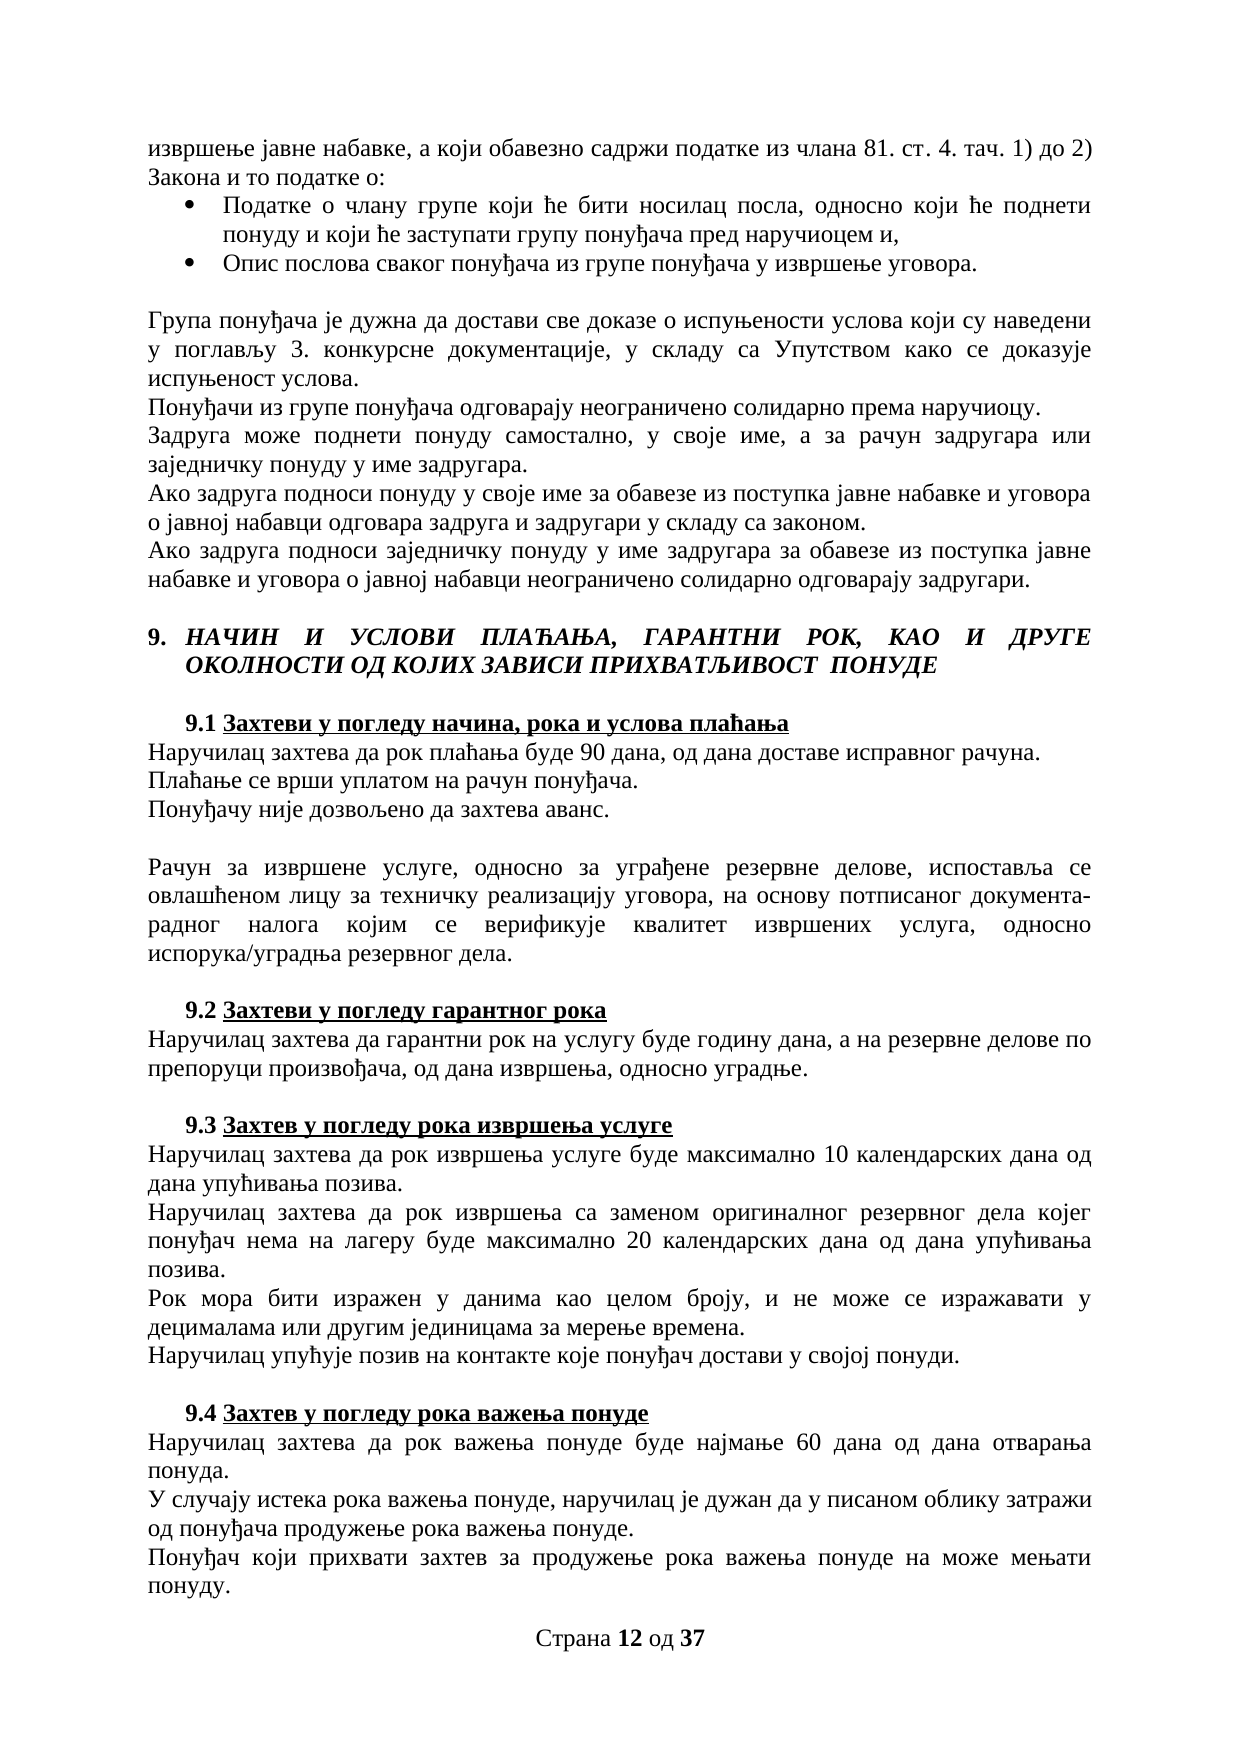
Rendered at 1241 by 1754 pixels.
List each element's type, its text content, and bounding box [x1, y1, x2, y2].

list Захтеви у погледу начина, рока и услова плаћања [185, 708, 1092, 737]
list НАЧИН И УСЛОВИ ПЛАЋАЊА, ГАРАНТНИ РОК, КАО И ДРУГЕ ОКОЛНОСТИ ОД КОЈИХ ЗАВИСИ ПРИХВАТЉИВОСТ ПОНУДЕ [148, 622, 1092, 679]
text Наручилац захтева да рок извршења услуге буде максимално 10 календарских дана од дана упућивања позива. [148, 1139, 1092, 1197]
text Наручилац захтева да гарантни рок на услугу буде годину дана, а на резервне делове по препоруци произвођача, од дана извршења, односно уградње. [148, 1024, 1092, 1082]
list Податке о члану групе који ће бити носилац посла, односно који ће поднети понуду и који ће заступати групу понуђача пред наручиоцем и, [185, 190, 1092, 248]
text Ако задруга подноси заједничку понуду у име задругара за обавезе из поступка јавне набавке и уговора о јавној набавци неограничено солидарно одговарају задругари. [148, 535, 1092, 593]
text Наручилац захтева да рок плаћања буде 90 дана, од дана доставе исправног рачуна. [148, 737, 1092, 765]
text Наручилац упућује позив на контакте које понуђач достави у својој понуди. [148, 1340, 1092, 1369]
text Рачун за извршене услуге, односно за уграђене резервне делове, испоставља се овлашћеном лицу за техничку реализацију уговора, на основу потписаног документа-радног налога којим се верификује квалитет извршених услуга, односно испорука/уградња резервног дела. [148, 852, 1092, 967]
list Захтев у погледу рока важења понуде [185, 1398, 1092, 1427]
text Наручилац захтева да рок важења понуде буде најмање 60 дана од дана отварања понуда. [148, 1427, 1092, 1484]
list Опис послова сваког понуђача из групе понуђача у извршење уговора. [185, 248, 1092, 277]
text Ако задруга подноси понуду у своје име за обавезе из поступка јавне набавке и уговора о јавној набавци одговара задруга и задругари у складу са законом. [148, 478, 1092, 535]
text Плаћање се врши уплатом на рачун понуђача. [148, 765, 1092, 794]
text У случају истека рока важења понуде, наручилац је дужан да у писаном облику затражи од понуђача продужење рока важења понуде. [148, 1484, 1092, 1542]
list Захтеви у погледу гарантног рока [185, 995, 1092, 1024]
text Задруга може поднети понуду самостално, у своје име, а за рачун задругара или заједничку понуду у име задругара. [148, 420, 1092, 478]
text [148, 133, 1092, 190]
list Захтев у погледу рока извршења услуге [185, 1110, 1092, 1139]
text Понуђачи из групе понуђача одговарају неограничено солидарно према наручиоцу. [148, 392, 1092, 420]
text Понуђачу није дозвољено да захтева аванс. [148, 794, 1092, 823]
text Понуђач који прихвати захтев за продужење рока важења понуде на може мењати понуду. [148, 1542, 1092, 1599]
text Наручилац захтева да рок извршења са заменом оригиналног резервног дела којег понуђач нема на лагеру буде максимално 20 календарских дана од дана упућивања позива. [148, 1197, 1092, 1283]
text Рок мора бити изражен у данима као целом броју, и не може се изражавати у децималама или другим јединицама за мерење времена. [148, 1283, 1092, 1340]
text Група понуђача је дужна да достави све доказе о испуњености услова који су наведени у поглављу 3. конкурсне документације, у складу са Упутством како се доказује испуњеност услова. [148, 305, 1092, 392]
